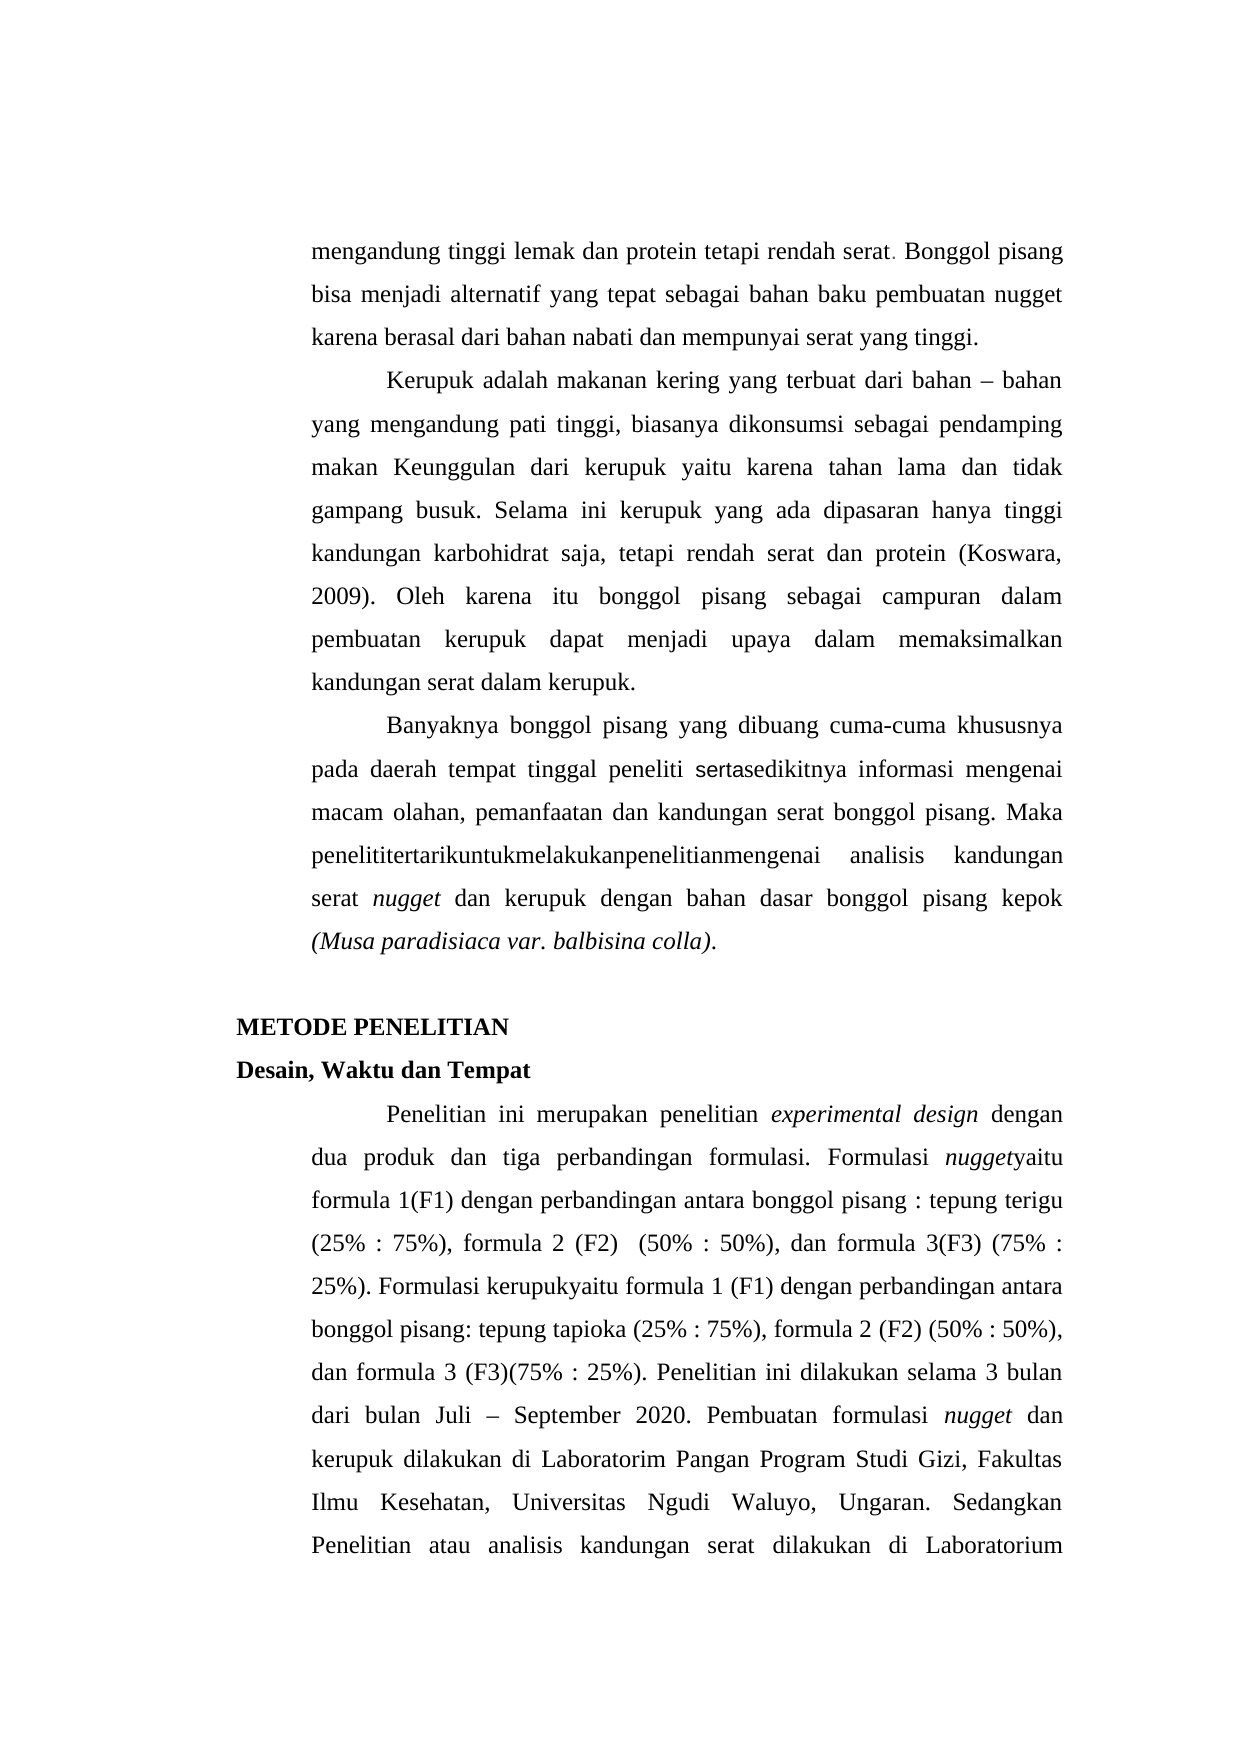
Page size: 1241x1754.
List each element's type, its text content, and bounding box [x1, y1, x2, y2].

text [311, 1099, 1063, 1559]
list METODE PENELITIAN [236, 1012, 1063, 1041]
list Desain, Waktu dan Tempat [236, 1056, 1063, 1084]
text Banyaknya bonggol pisang yang dibuang cuma-cuma khususnya pada daerah tempat tinggal peneliti sertasedikitnya informasi mengenai macam olahan, pemanfaatan dan kandungan serat bonggol pisang. Maka penelititertarikuntukmelakukanpenelitianmengenai analisis kandungan serat nugget dan kerupuk dengan bahan dasar bonggol pisang kepok (Musa paradisiaca var. balbisina colla). [311, 711, 1063, 955]
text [311, 236, 1063, 351]
text Kerupuk adalah makanan kering yang terbuat dari bahan – bahan yang mengandung pati tinggi, biasanya dikonsumsi sebagai pendamping makan Keunggulan dari kerupuk yaitu karena tahan lama dan tidak gampang busuk. Selama ini kerupuk yang ada dipasaran hanya tinggi kandungan karbohidrat saja, tetapi rendah serat dan protein (Koswara, 2009). Oleh karena itu bonggol pisang sebagai campuran dalam pembuatan kerupuk dapat menjadi upaya dalam memaksimalkan kandungan serat dalam kerupuk. [311, 366, 1063, 696]
